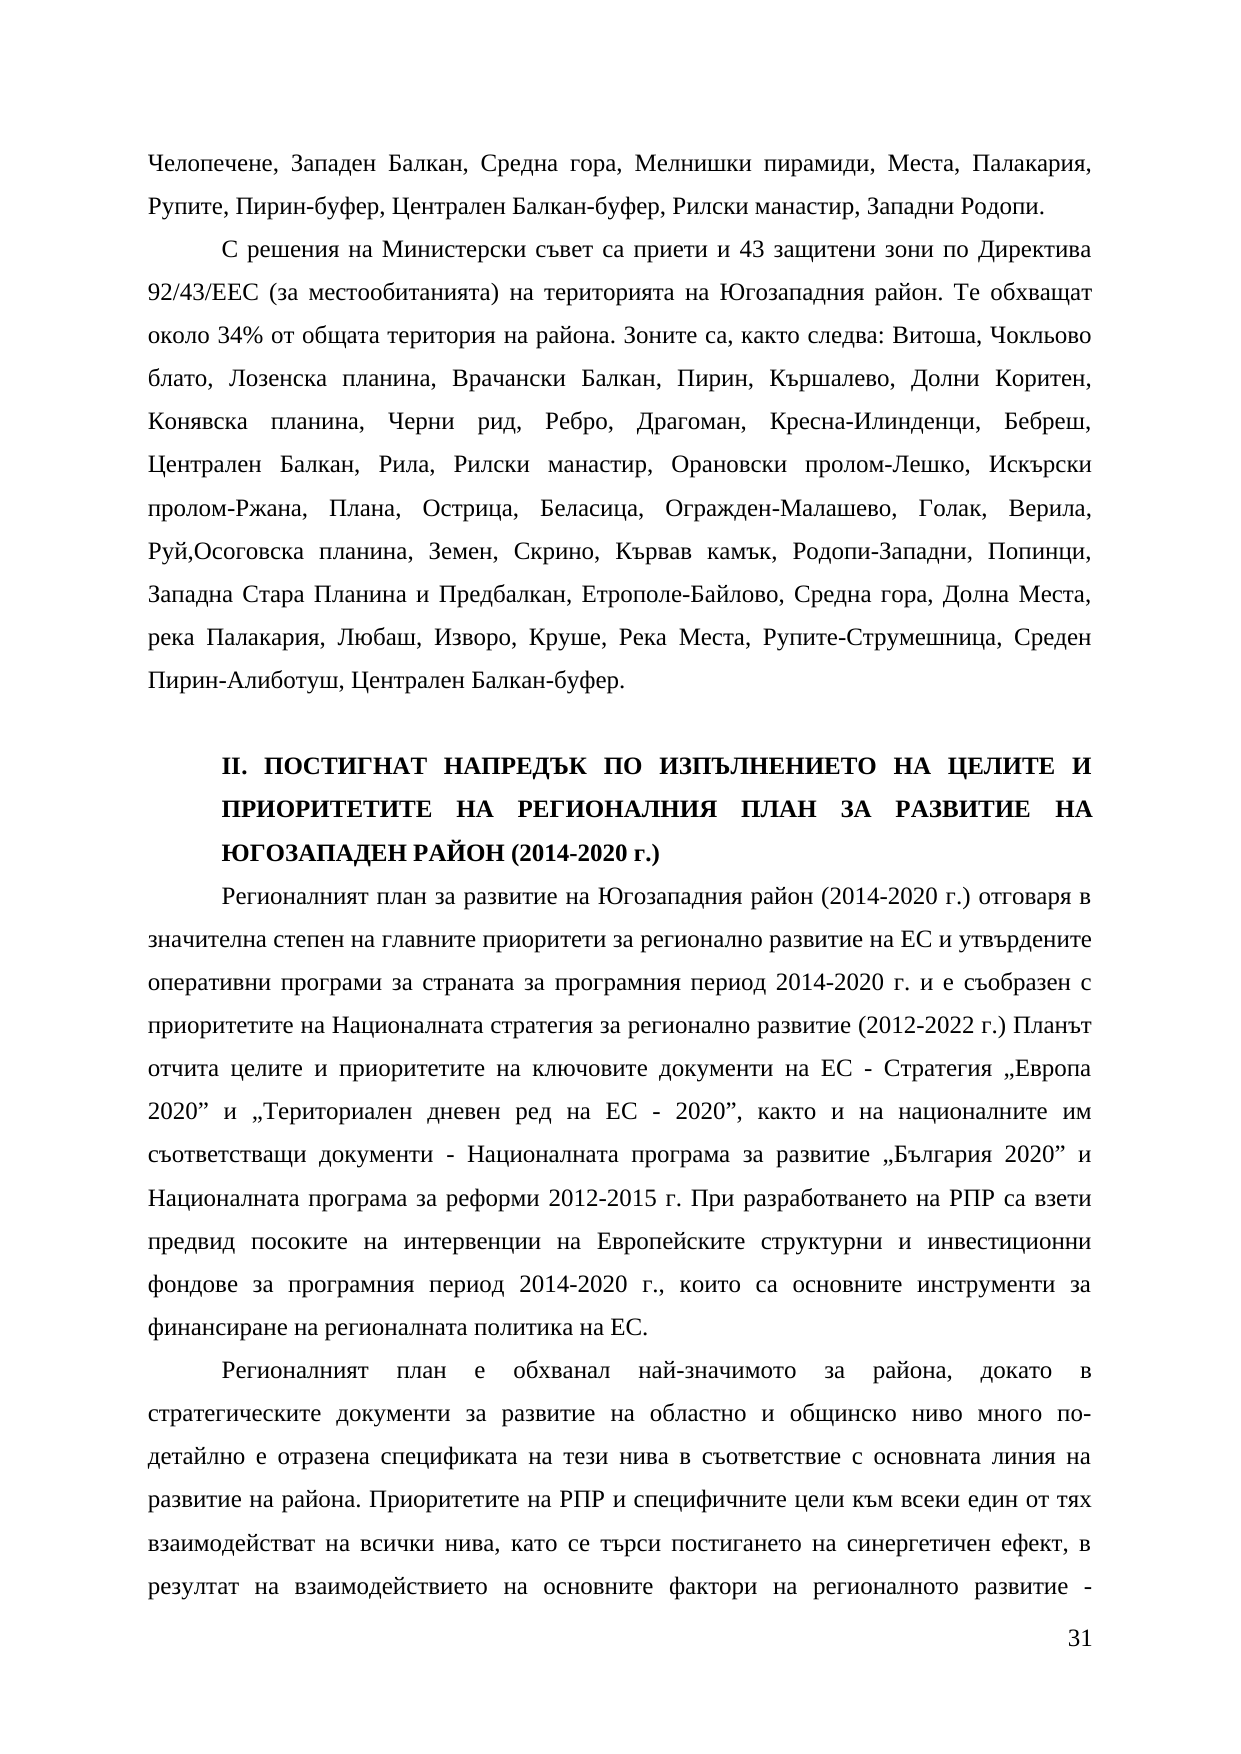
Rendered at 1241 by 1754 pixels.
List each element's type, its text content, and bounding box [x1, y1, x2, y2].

text II. ПОСТИГНАТ НАПРЕДЪК ПО ИЗПЪЛНЕНИЕТО НА ЦЕЛИТЕ И ПРИОРИТЕТИТЕ НА РЕГИОНАЛНИЯ ПЛАН ЗА РАЗВИТИЕ НА ЮГОЗАПАДЕН РАЙОН (2014-2020 г.) [221, 751, 1093, 866]
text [148, 1355, 1093, 1599]
text Регионалният план за развитие на Югозападния район (2014-2020 г.) отговаря в значителна степен на главните приоритети за регионално развитие на ЕС и утвърдените оперативни програми за страната за програмния период 2014-2020 г. и е съобразен с приоритетите на Националната стратегия за регионално развитие (2012-2022 г.) Планът отчита целите и приоритетите на ключовите документи на ЕС - Стратегия „Европа 2020” и „Териториален дневен ред на ЕС - 2020”, както и на националните им съответстващи документи - Националната програма за развитие „България 2020” и Националната програма за реформи 2012-2015 г. При разработването на РПР са взети предвид посоките на интервенции на Европейските структурни и инвестиционни фондове за програмния период 2014-2020 г., които са основните инструменти за финансиране на регионалната политика на ЕС. [148, 881, 1093, 1341]
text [148, 148, 1093, 219]
text С решения на Министерски съвет са приети и 43 защитени зони по Директива 92/43/ЕЕС (за местообитанията) на територията на Югозападния район. Те обхващат около 34% от общата територия на района. Зоните са, както следва: Витоша, Чокльово блато, Лозенска планина, Врачански Балкан, Пирин, Кършалево, Долни Коритен, Конявска планина, Черни рид, Ребро, Драгоман, Кресна-Илинденци, Бебреш, Централен Балкан, Рила, Рилски манастир, Орановски пролом-Лешко, Искърски пролом-Ржана, Плана, Острица, Беласица, Огражден-Малашево, Голак, Верила, Руй,Осоговска планина, Земен, Скрино, Кървав камък, Родопи-Западни, Попинци, Западна Стара Планина и Предбалкан, Етрополе-Байлово, Средна гора, Долна Места, река Палакария, Любаш, Изворо, Круше, Река Места, Рупите-Струмешница, Среден Пирин-Алиботуш, Централен Балкан-буфер. [148, 234, 1093, 694]
